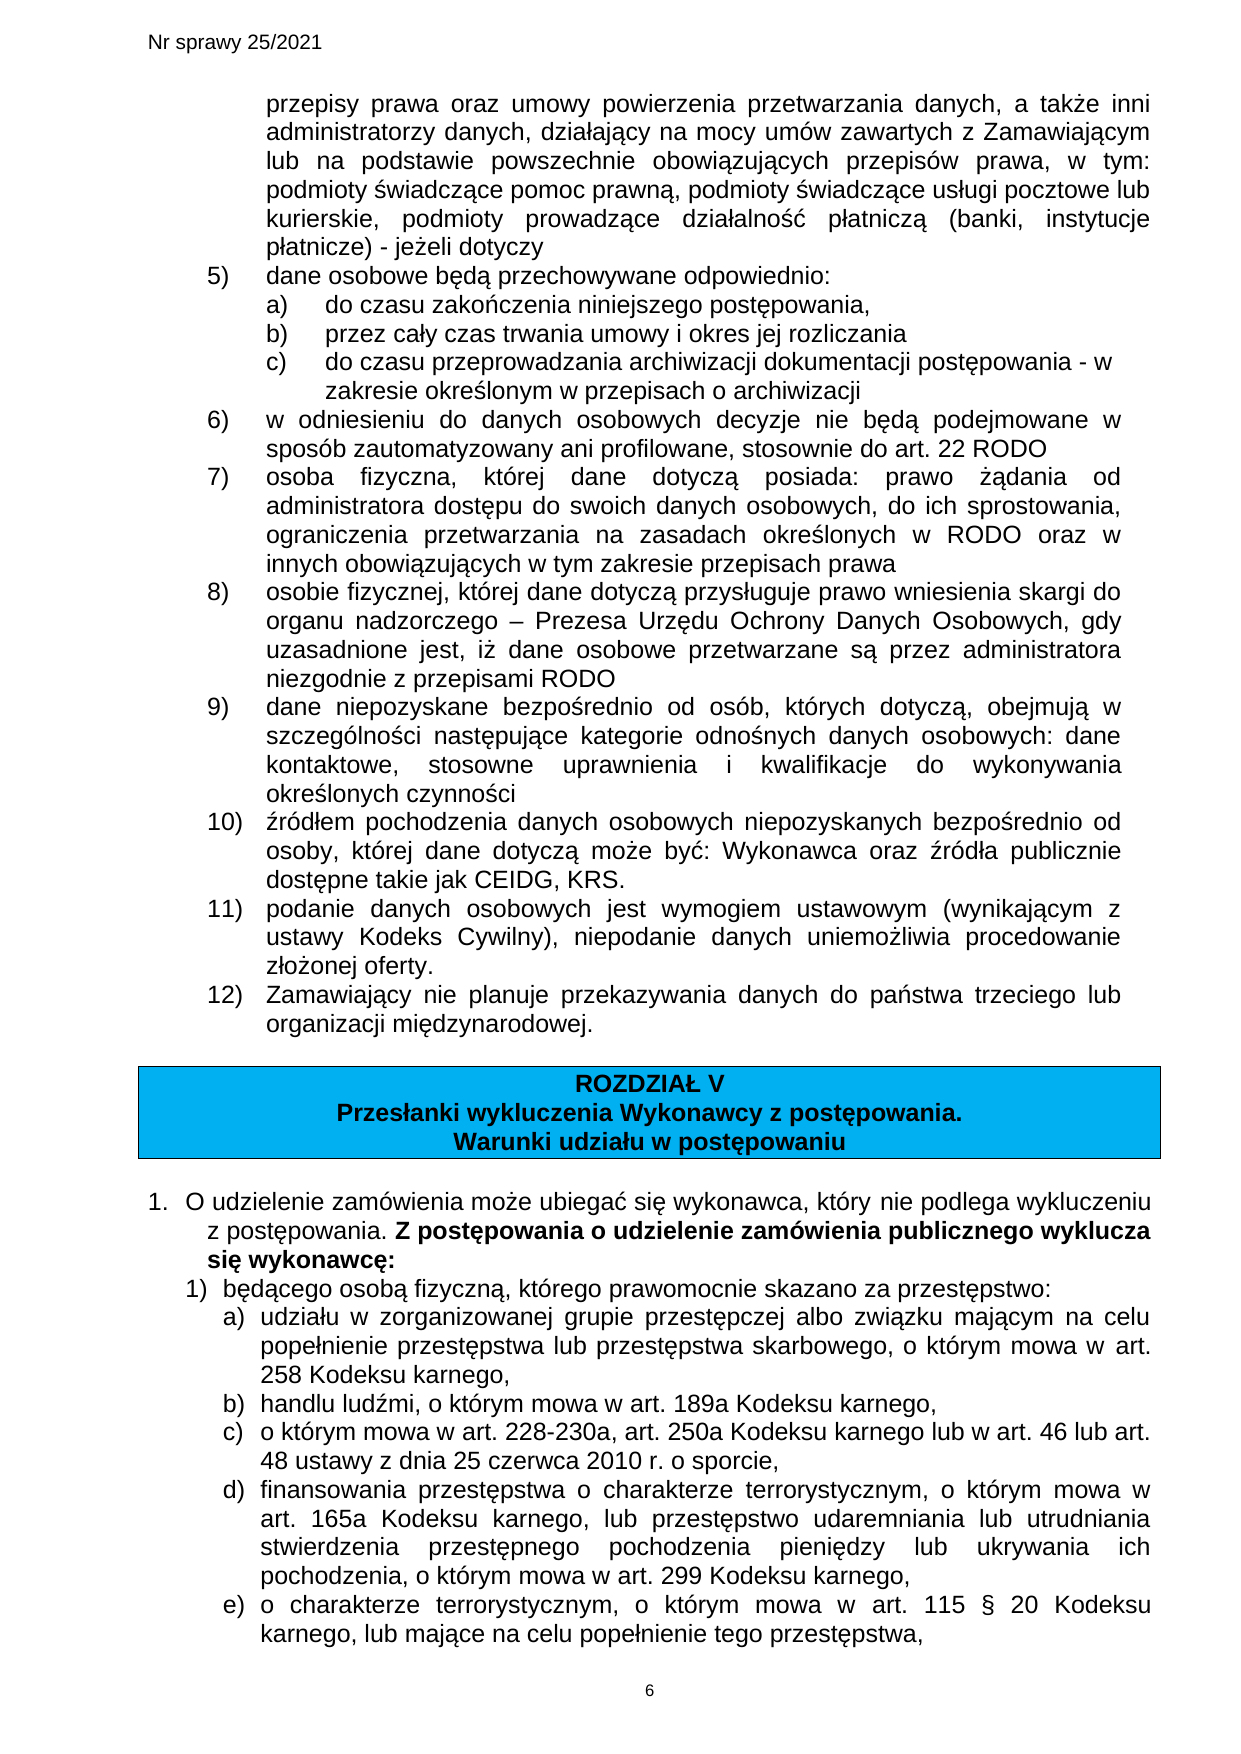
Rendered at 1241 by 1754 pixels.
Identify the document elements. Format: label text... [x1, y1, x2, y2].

subtitle Przesłanki wykluczenia Wykonawcy z postępowania. Warunki udziału w postępowaniu [139, 1095, 1160, 1158]
list dane niepozyskane bezpośrednio od osób, których dotyczą, obejmują w szczególności następujące kategorie odnośnych danych osobowych: dane kontaktowe, stosowne uprawnienia i kwalifikacje do wykonywania określonych czynności [207, 692, 1122, 807]
list przez cały czas trwania umowy i okres jej rozliczania [266, 319, 1152, 347]
list Zamawiający nie planuje przekazywania danych do państwa trzeciego lub organizacji międzynarodowej. [207, 980, 1122, 1037]
list finansowania przestępstwa o charakterze terrorystycznym, o którym mowa w art. 165a Kodeksu karnego, lub przestępstwo udaremniania lub utrudniania stwierdzenia przestępnego pochodzenia pieniędzy lub ukrywania ich pochodzenia, o którym mowa w art. 299 Kodeksu karnego, [223, 1475, 1152, 1590]
subtitle ROZDZIAŁ V [139, 1067, 1160, 1095]
list dane osobowe będą przechowywane odpowiednio: [207, 261, 1152, 290]
list o którym mowa w art. 228-230a, art. 250a Kodeksu karnego lub w art. 46 lub art. 48 ustawy z dnia 25 czerwca 2010 r. o sporcie, [223, 1417, 1152, 1475]
list osobie fizycznej, której dane dotyczą przysługuje prawo wniesienia skargi do organu nadzorczego – Prezesa Urzędu Ochrony Danych Osobowych, gdy uzasadnione jest, iż dane osobowe przetwarzane są przez administratora niezgodnie z przepisami RODO [207, 577, 1122, 692]
list do czasu zakończenia niniejszego postępowania, [266, 290, 1152, 319]
list źródłem pochodzenia danych osobowych niepozyskanych bezpośrednio od osoby, której dane dotyczą może być: Wykonawca oraz źródła publicznie dostępne takie jak CEIDG, KRS. [207, 807, 1122, 894]
list o charakterze terrorystycznym, o którym mowa w art. 115 § 20 Kodeksu karnego, lub mające na celu popełnienie tego przestępstwa, [223, 1590, 1152, 1647]
list do czasu przeprowadzania archiwizacji dokumentacji postępowania - w zakresie określonym w przepisach o archiwizacji [266, 347, 1152, 405]
list podanie danych osobowych jest wymogiem ustawowym (wynikającym z ustawy Kodeks Cywilny), niepodanie danych uniemożliwia procedowanie złożonej oferty. [207, 894, 1122, 980]
list będącego osobą fizyczną, którego prawomocnie skazano za przestępstwo: [185, 1274, 1152, 1302]
list udziału w zorganizowanej grupie przestępczej albo związku mającym na celu popełnienie przestępstwa lub przestępstwa skarbowego, o którym mowa w art. 258 Kodeksu karnego, [223, 1302, 1152, 1389]
list osoba fizyczna, której dane dotyczą posiada: prawo żądania od administratora dostępu do swoich danych osobowych, do ich sprostowania, ograniczenia przetwarzania na zasadach określonych w RODO oraz w innych obowiązujących w tym zakresie przepisach prawa [207, 462, 1122, 577]
list O udzielenie zamówienia może ubiegać się wykonawca, który nie podlega wykluczeniu z postępowania. Z postępowania o udzielenie zamówienia publicznego wyklucza się wykonawcę: [148, 1187, 1152, 1274]
list w odniesieniu do danych osobowych decyzje nie będą podejmowane w sposób zautomatyzowany ani profilowane, stosownie do art. 22 RODO [207, 405, 1122, 462]
list handlu ludźmi, o którym mowa w art. 189a Kodeksu karnego, [223, 1389, 1152, 1417]
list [207, 89, 1152, 261]
